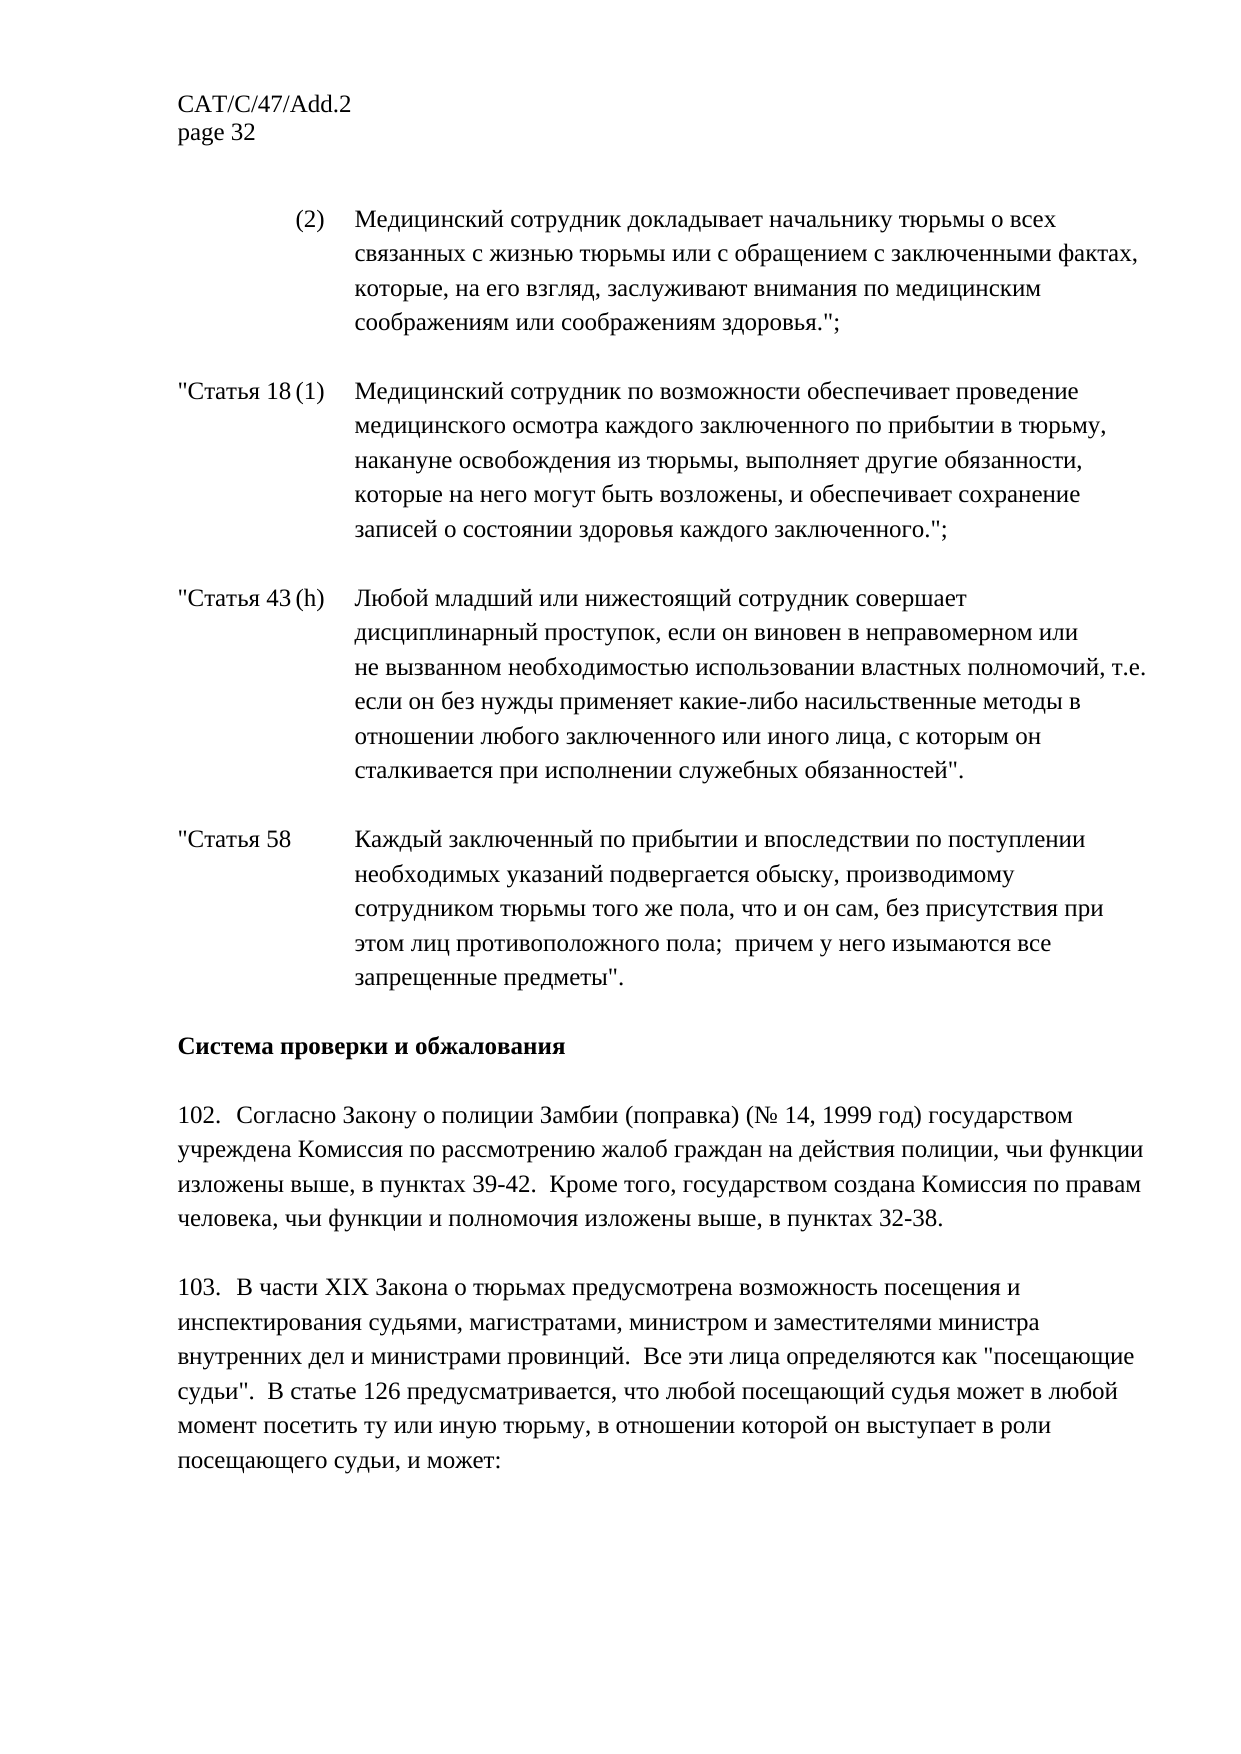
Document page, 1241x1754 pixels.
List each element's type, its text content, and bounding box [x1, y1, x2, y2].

text "Статья 58 Каждый заключенный по прибытии и впоследствии по поступлении необходимых указаний подвергается обыску, производимому сотрудником тюрьмы того же пола, что и он сам, без присутствия при этом лиц противоположного пола; причем у него изымаются все запрещенные предметы". [177, 824, 1152, 991]
text "Статья 43 (h) Любой младший или нижестоящий сотрудник совершает дисциплинарный проступок, если он виновен в неправомерном или не вызванном необходимостью использовании властных полномочий, т.е. если он без нужды применяет какие-либо насильственные методы в отношении любого заключенного или иного лица, с которым он сталкивается при исполнении служебных обязанностей". [177, 583, 1152, 784]
text "Статья 18 (1) Медицинский сотрудник по возможности обеспечивает проведение медицинского осмотра каждого заключенного по прибытии в тюрьму, накануне освобождения из тюрьмы, выполняет другие обязанности, которые на него могут быть возложены, и обеспечивает сохранение записей о состоянии здоровья каждого заключенного."; [177, 376, 1152, 543]
text (2) Медицинский сотрудник докладывает начальнику тюрьмы о всех связанных с жизнью тюрьмы или с обращением с заключенными фактах, которые, на его взгляд, заслуживают внимания по медицинским соображениям или соображениям здоровья."; [177, 204, 1152, 336]
text 103. В части XIX Закона о тюрьмах предусмотрена возможность посещения и инспектирования судьями, магистратами, министром и заместителями министра внутренних дел и министрами провинций. Все эти лица определяются как "посещающие судьи". В статье 126 предусматривается, что любой посещающий судья может в любой момент посетить ту или иную тюрьму, в отношении которой он выступает в роли посещающего судьи, и может: [177, 1272, 1152, 1474]
text 102. Согласно Закону о полиции Замбии (поправка) (№ 14, 1999 год) государством учреждена Комиссия по рассмотрению жалоб граждан на действия полиции, чьи функции изложены выше, в пунктах 39-42. Кроме того, государством создана Комиссия по правам человека, чьи функции и полномочия изложены выше, в пунктах 32-38. [177, 1100, 1152, 1232]
subtitle Система проверки и обжалования [177, 1031, 1152, 1060]
